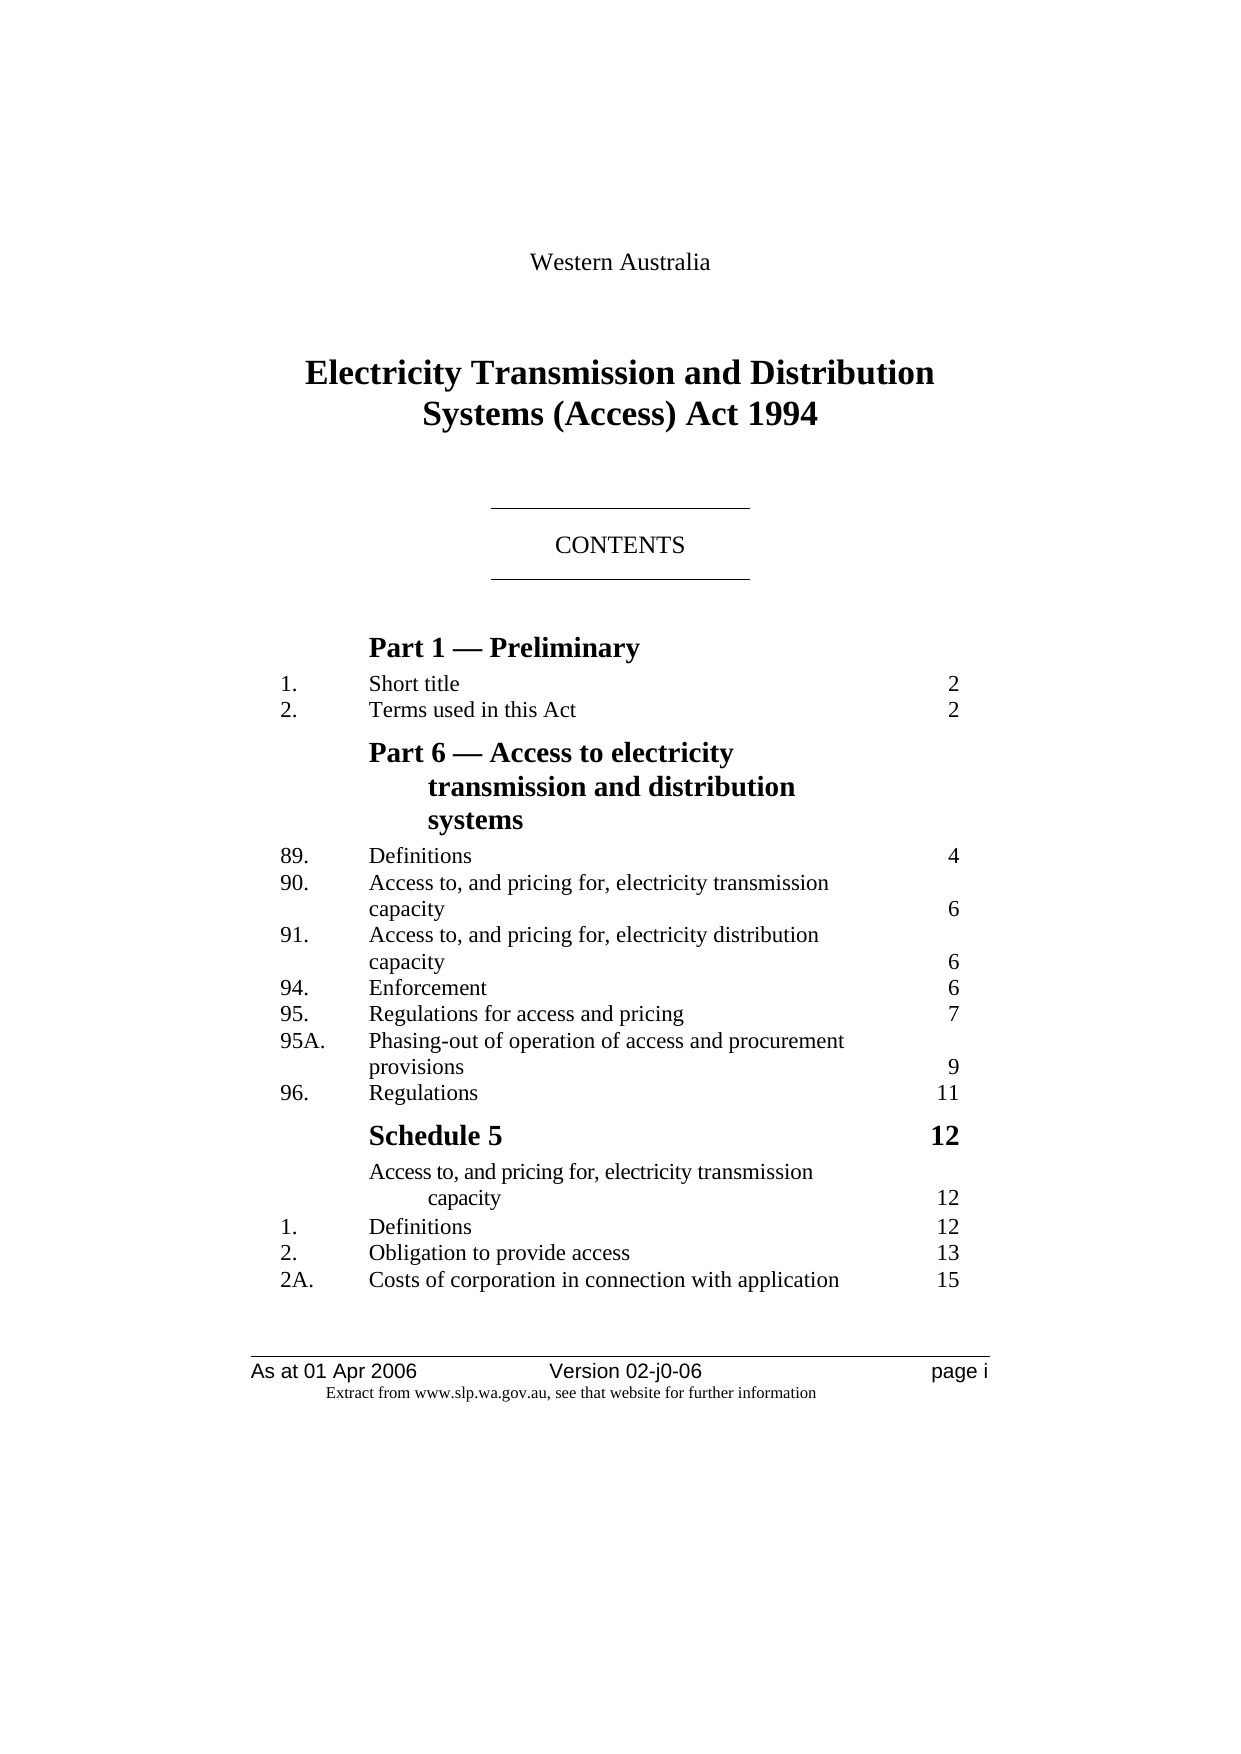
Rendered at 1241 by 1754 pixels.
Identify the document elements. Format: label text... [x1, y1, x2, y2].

text --Part 1 — Preliminary [369, 630, 872, 664]
text 95. Regulations for access and pricing 7 [280, 1000, 872, 1027]
text 91. Access to, and pricing for, electricity distribution capacity 6 [280, 921, 872, 974]
text Access to, and pricing for, electricity transmission capacity 12 [369, 1158, 872, 1211]
text Western Australia [251, 247, 990, 276]
text 1. Short title 2 [280, 670, 872, 697]
text Electricity Transmission and Distribution Systems (Access) Act 1994 [251, 351, 990, 433]
text 95A. Phasing-out of operation of access and procurement provisions 9 [280, 1027, 872, 1079]
text CONTENTS [491, 509, 750, 579]
text 94. Enforcement 6 [280, 974, 872, 1000]
text 90. Access to, and pricing for, electricity transmission capacity 6 [280, 869, 872, 921]
text 2. Terms used in this Act 2 [280, 697, 872, 723]
text 89. Definitions 4 [280, 842, 872, 869]
text 2. Obligation to provide access 13 [280, 1239, 872, 1266]
text Schedule 5 12 [369, 1118, 872, 1152]
text Part 6 — Access to electricity transmission and distribution systems [369, 735, 872, 836]
text 96. Regulations 11 [280, 1079, 872, 1106]
text 2A. Costs of corporation in connection with application 15 [280, 1266, 872, 1292]
text 1. Definitions 12 [280, 1213, 872, 1239]
